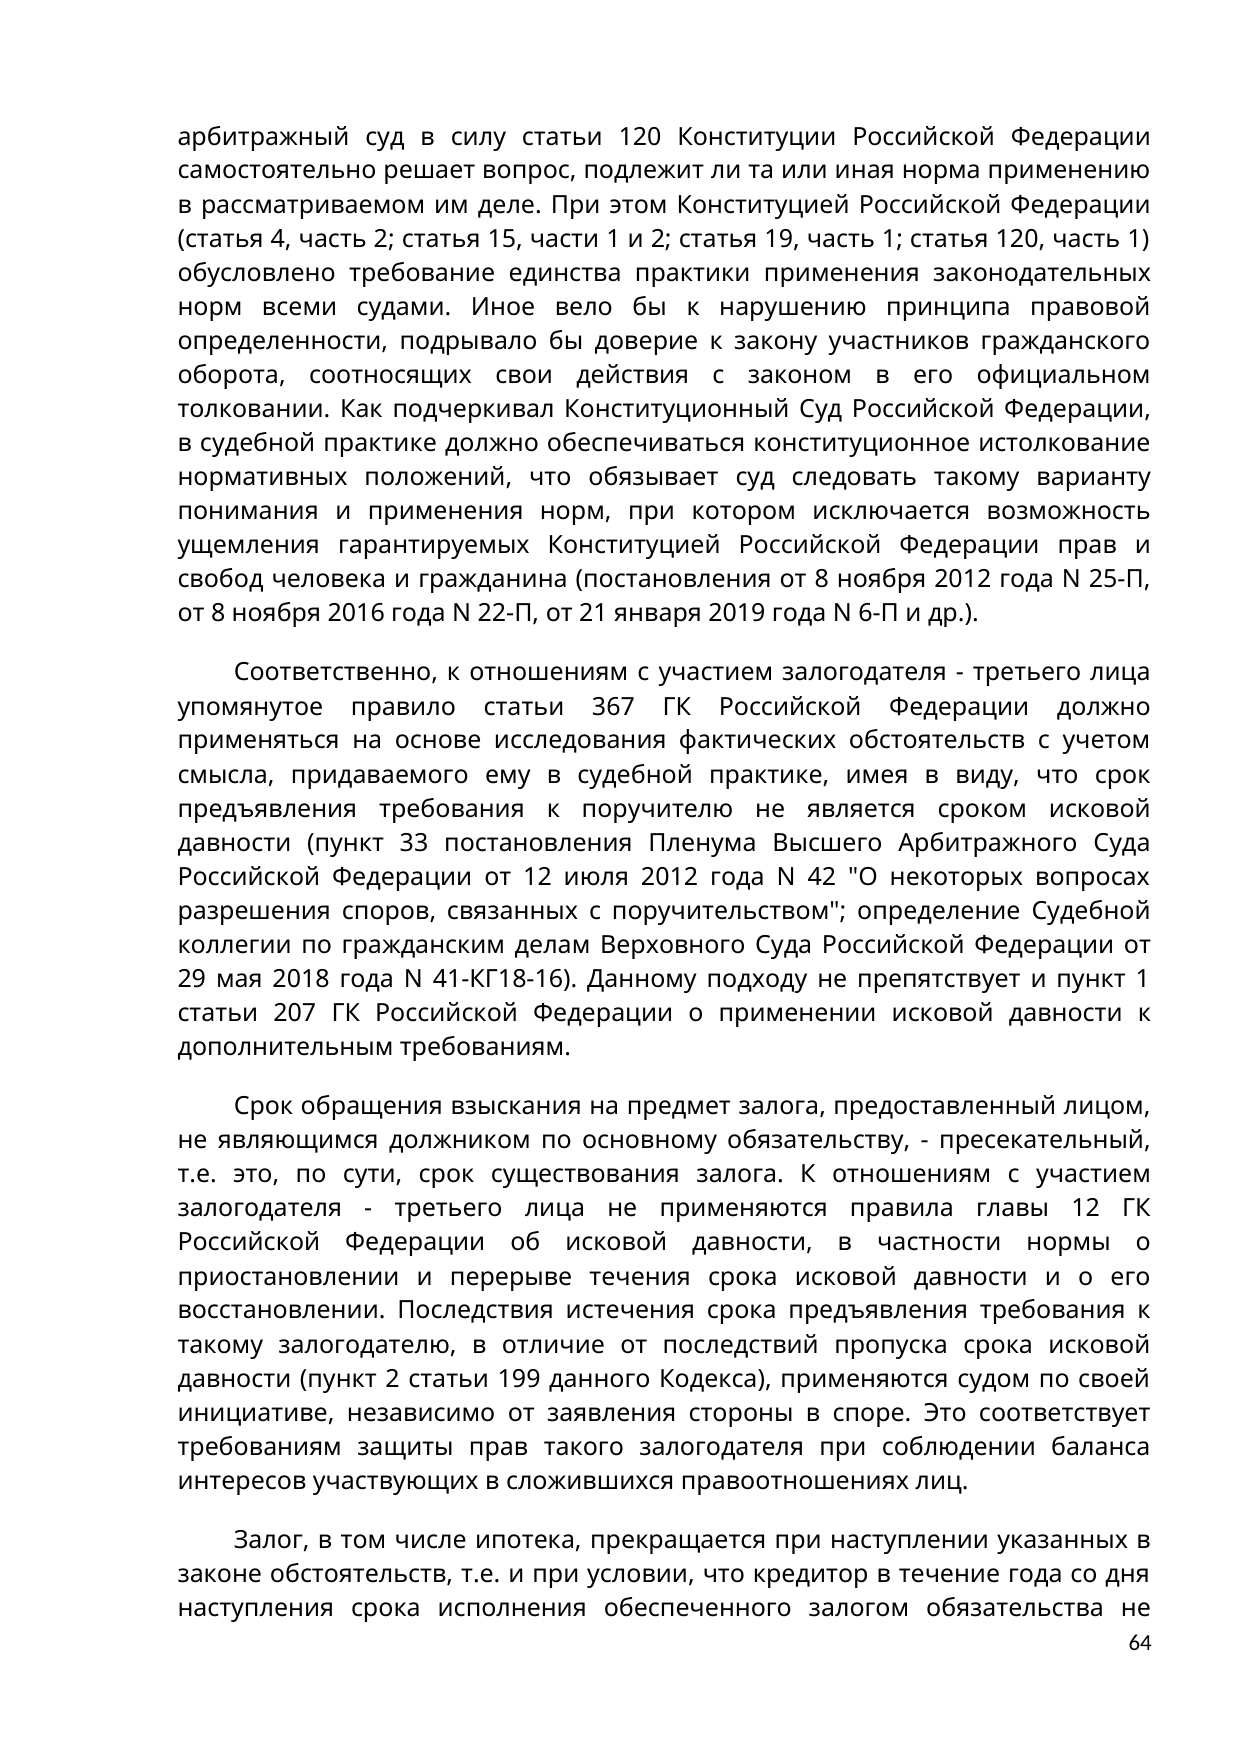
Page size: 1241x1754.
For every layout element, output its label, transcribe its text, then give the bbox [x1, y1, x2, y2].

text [177, 118, 1152, 629]
text Соответственно, к отношениям с участием залогодателя - третьего лица упомянутое правило статьи 367 ГК Российской Федерации должно применяться на основе исследования фактических обстоятельств с учетом смысла, придаваемого ему в судебной практике, имея в виду, что срок предъявления требования к поручителю не является сроком исковой давности (пункт 33 постановления Пленума Высшего Арбитражного Суда Российской Федерации от 12 июля 2012 года N 42 "О некоторых вопросах разрешения споров, связанных с поручительством"; определение Судебной коллегии по гражданским делам Верховного Суда Российской Федерации от 29 мая 2018 года N 41-КГ18-16). Данному подходу не препятствует и пункт 1 статьи 207 ГК Российской Федерации о применении исковой давности к дополнительным требованиям. [177, 654, 1152, 1063]
text Срок обращения взыскания на предмет залога, предоставленный лицом, не являющимся должником по основному обязательству, - пресекательный, т.е. это, по сути, срок существования залога. К отношениям с участием залогодателя - третьего лица не применяются правила главы 12 ГК Российской Федерации об исковой давности, в частности нормы о приостановлении и перерыве течения срока исковой давности и о его восстановлении. Последствия истечения срока предъявления требования к такому залогодателю, в отличие от последствий пропуска срока исковой давности (пункт 2 статьи 199 данного Кодекса), применяются судом по своей инициативе, независимо от заявления стороны в споре. Это соответствует требованиям защиты прав такого залогодателя при соблюдении баланса интересов участвующих в сложившихся правоотношениях лиц. [177, 1088, 1152, 1497]
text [177, 1522, 1152, 1624]
